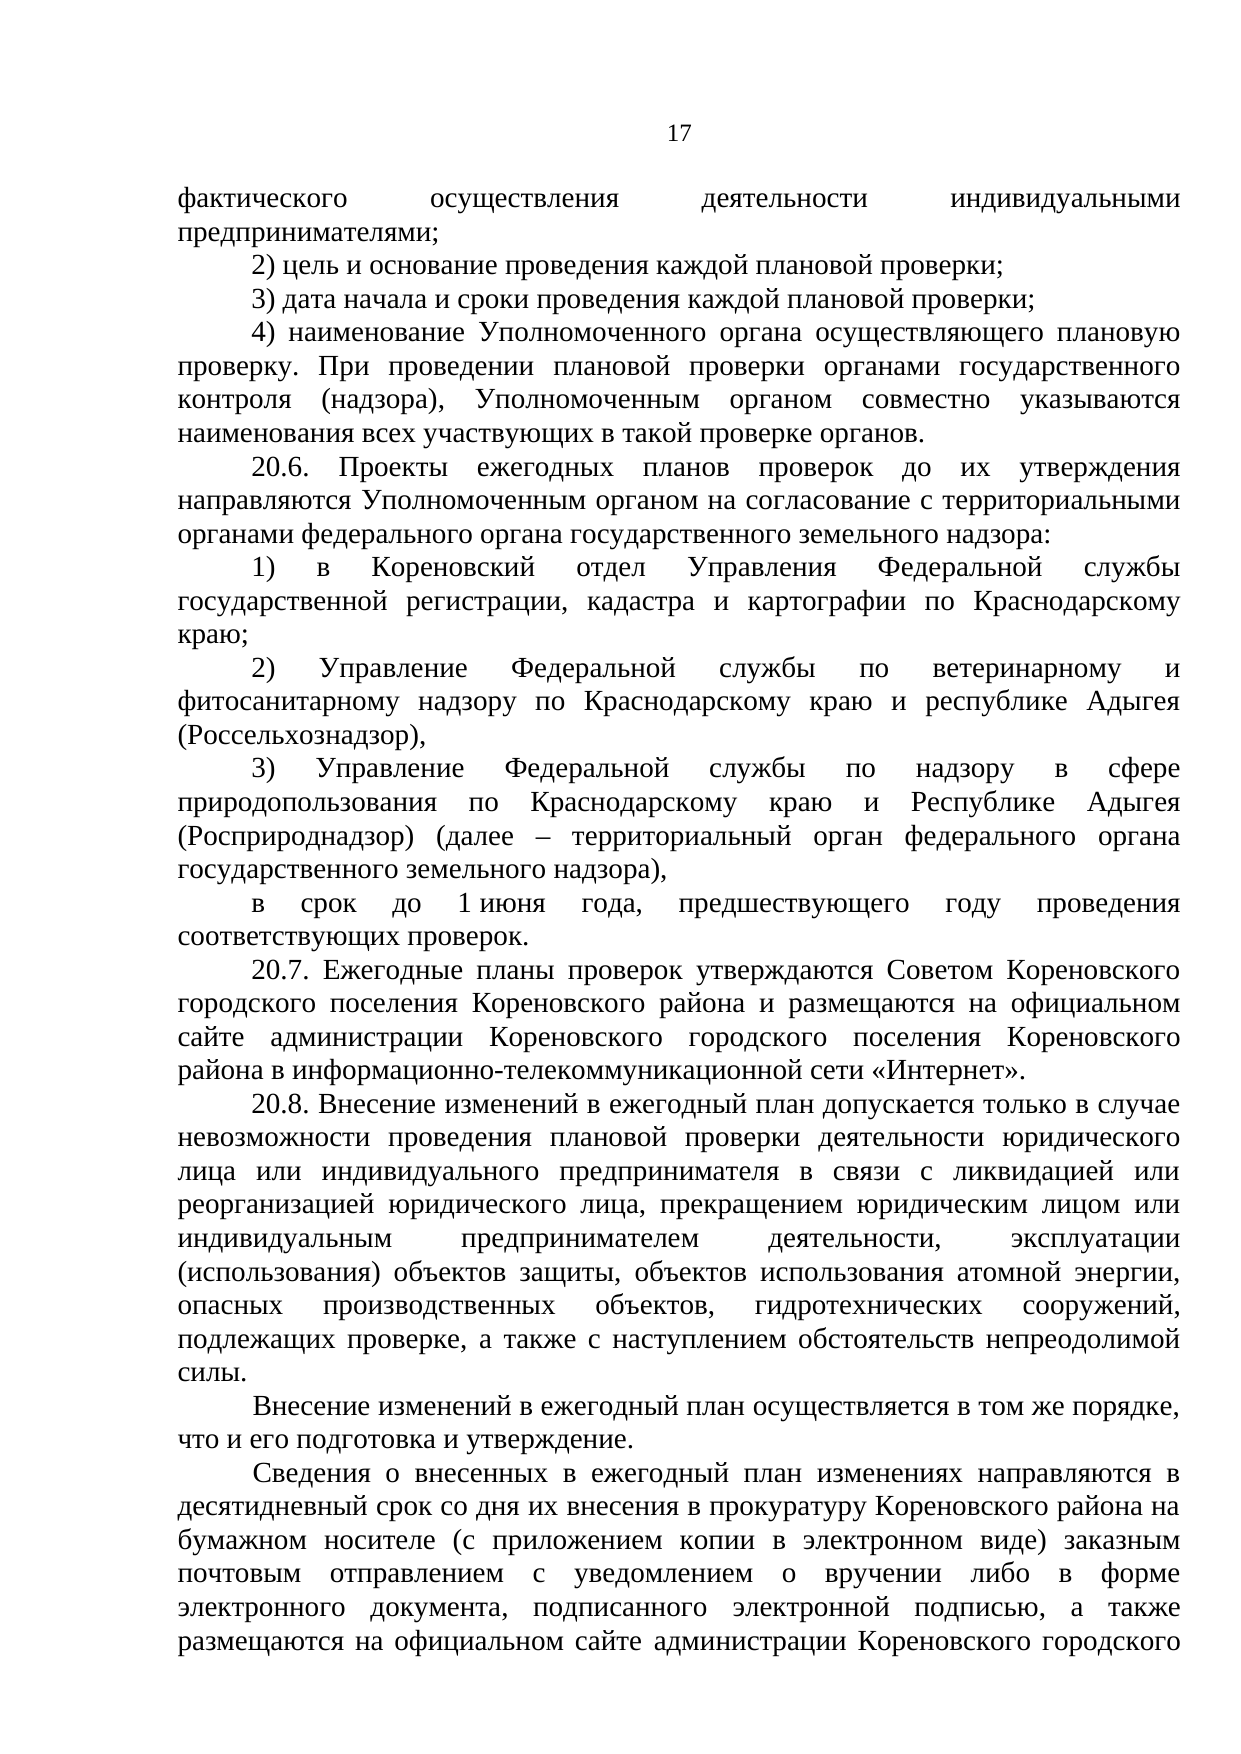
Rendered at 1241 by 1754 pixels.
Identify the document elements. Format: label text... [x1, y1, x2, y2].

text 20.8. Внесение изменений в ежегодный план допускается только в случае невозможности проведения плановой проверки деятельности юридического лица или индивидуального предпринимателя в связи с ликвидацией или реорганизацией юридического лица, прекращением юридическим лицом или индивидуальным предпринимателем деятельности, эксплуатации (использования) объектов защиты, объектов использования атомной энергии, опасных производственных объектов, гидротехнических сооружений, подлежащих проверке, а также с наступлением обстоятельств непреодолимой силы. [177, 1086, 1181, 1388]
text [177, 180, 1181, 247]
text Внесение изменений в ежегодный план осуществляется в том же порядке, что и его подготовка и утверждение. [177, 1388, 1181, 1455]
text 20.6. Проекты ежегодных планов проверок до их утверждения направляются Уполномоченным органом на согласование с территориальными органами федерального органа государственного земельного надзора: [177, 449, 1181, 549]
text в срок до 1 июня года, предшествующего году проведения соответствующих проверок. [177, 885, 1181, 952]
text 1) в Кореновский отдел Управления Федеральной службы государственной регистрации, кадастра и картографии по Краснодарскому краю; [177, 549, 1181, 650]
text 20.7. Ежегодные планы проверок утверждаются Советом Кореновского городского поселения Кореновского района и размещаются на официальном сайте администрации Кореновского городского поселения Кореновского района в информационно-телекоммуникационной сети «Интернет». [177, 952, 1181, 1086]
text 2) цель и основание проведения каждой плановой проверки; [177, 247, 1181, 281]
text 3) дата начала и сроки проведения каждой плановой проверки; [177, 281, 1181, 314]
text 2) Управление Федеральной службы по ветеринарному и фитосанитарному надзору по Краснодарскому краю и республике Адыгея (Россельхознадзор), [177, 650, 1181, 751]
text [177, 1455, 1181, 1656]
text 4) наименование Уполномоченного органа осуществляющего плановую проверку. При проведении плановой проверки органами государственного контроля (надзора), Уполномоченным органом совместно указываются наименования всех участвующих в такой проверке органов. [177, 314, 1181, 449]
text 3) Управление Федеральной службы по надзору в сфере природопользования по Краснодарскому краю и Республике Адыгея (Росприроднадзор) (далее – территориальный орган федерального органа государственного земельного надзора), [177, 751, 1181, 885]
